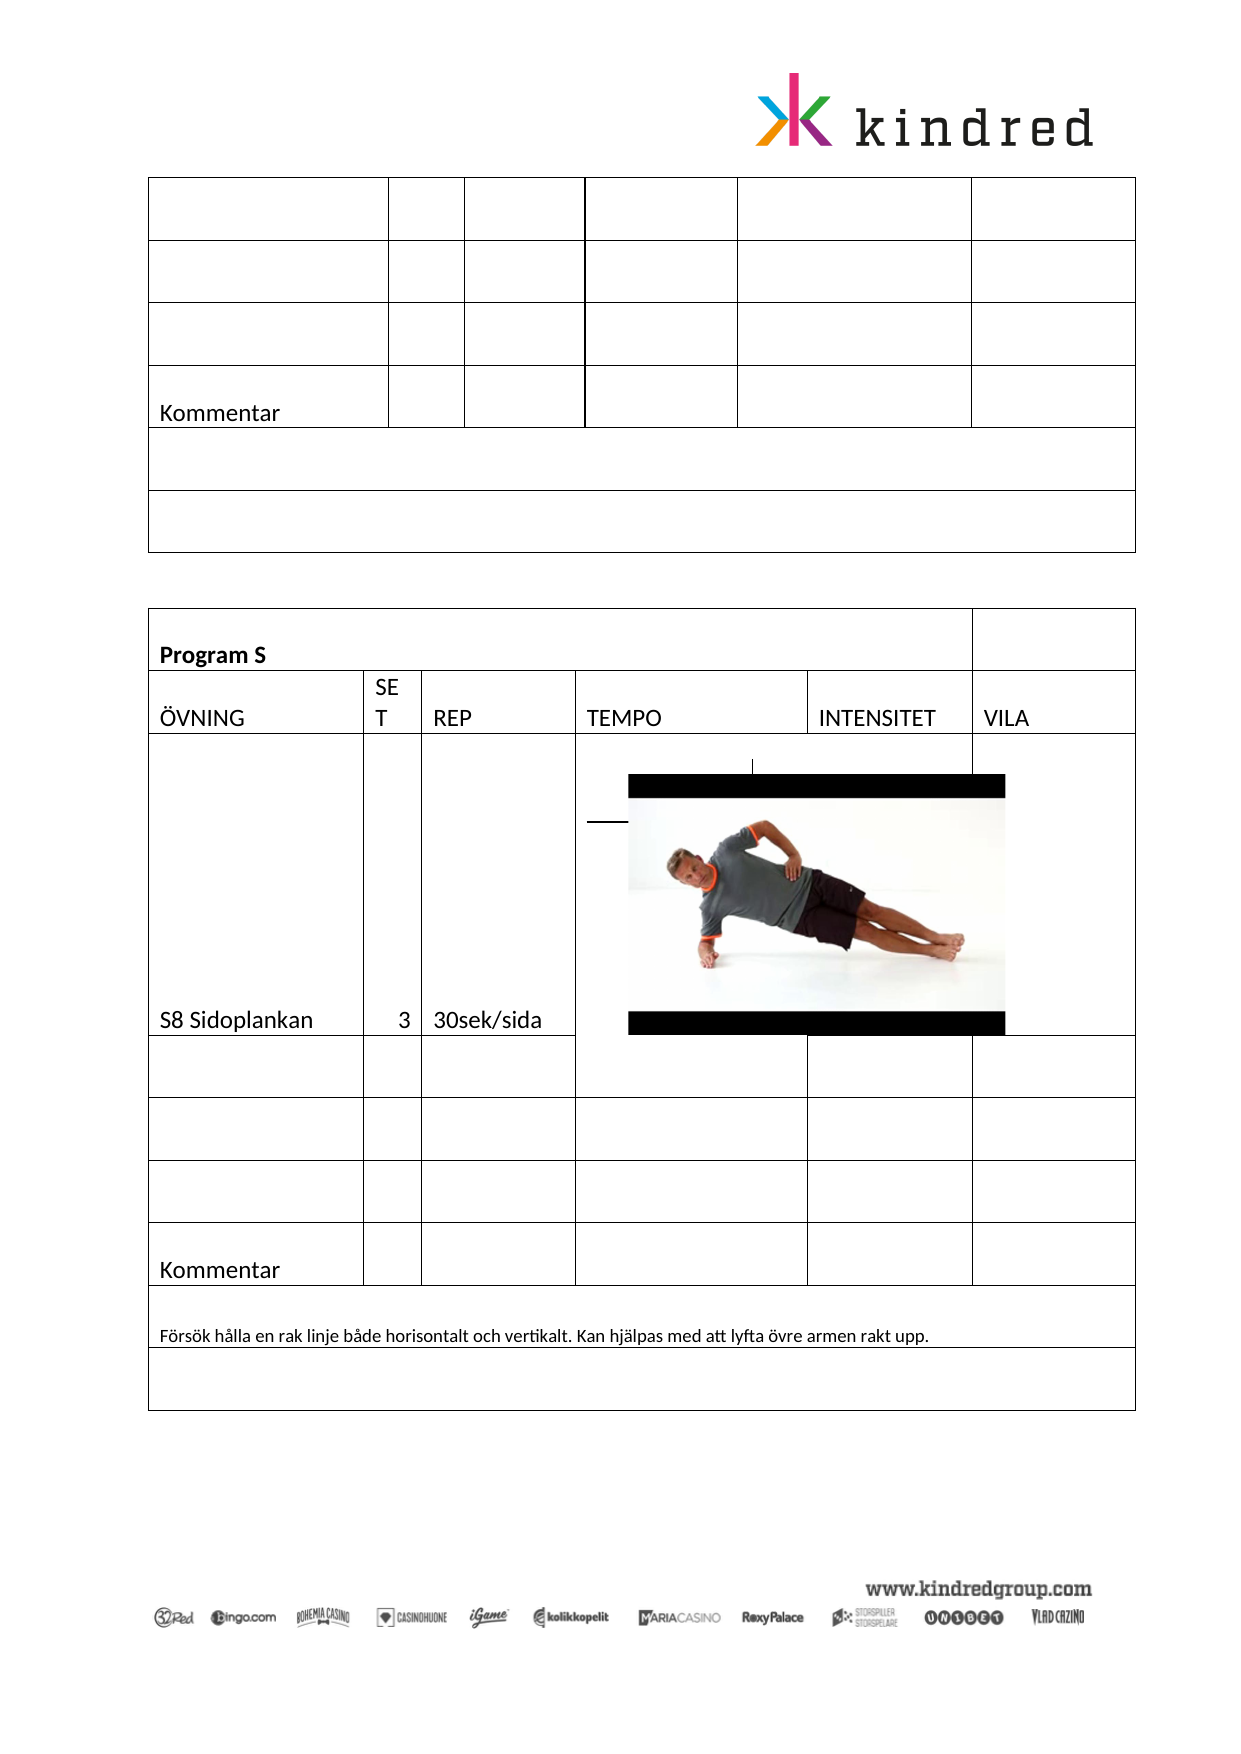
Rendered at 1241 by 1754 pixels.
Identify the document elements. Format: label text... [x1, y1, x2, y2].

table_cell [738, 178, 971, 240]
table_cell [149, 428, 1135, 490]
table_cell [576, 1098, 807, 1159]
table_cell [149, 491, 1135, 552]
table_cell [972, 303, 1135, 365]
table_cell [586, 303, 737, 365]
table_cell [422, 1161, 575, 1222]
table_header [973, 609, 1135, 670]
table_cell [149, 241, 388, 302]
table_cell [576, 1035, 807, 1097]
table_cell [586, 366, 737, 427]
table_cell [973, 1223, 1135, 1284]
table_cell [808, 1161, 972, 1222]
table_cell [465, 366, 584, 427]
table_cell TEMPO [576, 671, 807, 732]
table_cell [364, 1098, 421, 1159]
table_cell [973, 734, 1135, 1034]
table_header Program S [149, 609, 972, 670]
table_cell [576, 1161, 807, 1222]
table_cell REP [422, 671, 575, 732]
picture [755, 73, 1093, 146]
table_cell [576, 734, 807, 1034]
table_cell [364, 1036, 421, 1097]
table_cell 30sek/sida [422, 734, 575, 1034]
table_cell Försök hålla en rak linje både horisontalt och vertikalt. Kan hjälpas med att lyfta övre armen rakt upp. [149, 1286, 1135, 1347]
table_cell [738, 366, 971, 427]
table_cell [364, 1161, 421, 1222]
table_cell [972, 178, 1135, 240]
table_cell [808, 1098, 972, 1159]
table_cell [973, 1098, 1135, 1159]
table_cell [389, 366, 464, 427]
table_cell [738, 241, 971, 302]
table_cell [465, 303, 584, 365]
table_cell [586, 241, 737, 302]
table_cell [389, 178, 464, 240]
table_cell S8 Sidoplankan [149, 734, 363, 1034]
table_cell [149, 1036, 363, 1097]
table_cell [465, 241, 584, 302]
table_cell [808, 1223, 972, 1284]
table_cell [576, 1223, 807, 1284]
table_cell [972, 366, 1135, 427]
picture [628, 774, 1006, 1035]
table_cell [149, 303, 388, 365]
table_cell [149, 1161, 363, 1222]
table_cell [973, 1036, 1135, 1097]
table_cell 3 [364, 734, 421, 1034]
table_cell [738, 303, 971, 365]
table_cell Kommentar [149, 366, 388, 427]
table_cell [149, 178, 388, 240]
picture [865, 1579, 1093, 1600]
picture [147, 1606, 1093, 1629]
table_cell [422, 1036, 575, 1097]
table_cell ÖVNING [149, 671, 363, 732]
table_cell [586, 178, 737, 240]
table_cell [389, 303, 464, 365]
table_cell [149, 1098, 363, 1159]
table_cell [465, 178, 584, 240]
table_cell [149, 1348, 1135, 1409]
table_cell [808, 1036, 972, 1097]
table_cell [389, 241, 464, 302]
table_cell VILA [973, 671, 1135, 732]
table_cell Kommentar [149, 1223, 363, 1284]
table_cell [973, 1161, 1135, 1222]
table_cell [972, 241, 1135, 302]
table_cell [364, 1223, 421, 1284]
table_cell INTENSITET [808, 671, 972, 732]
table_cell [422, 1223, 575, 1284]
table_cell [422, 1098, 575, 1159]
table_cell SET [364, 671, 421, 732]
table_cell [807, 734, 972, 774]
